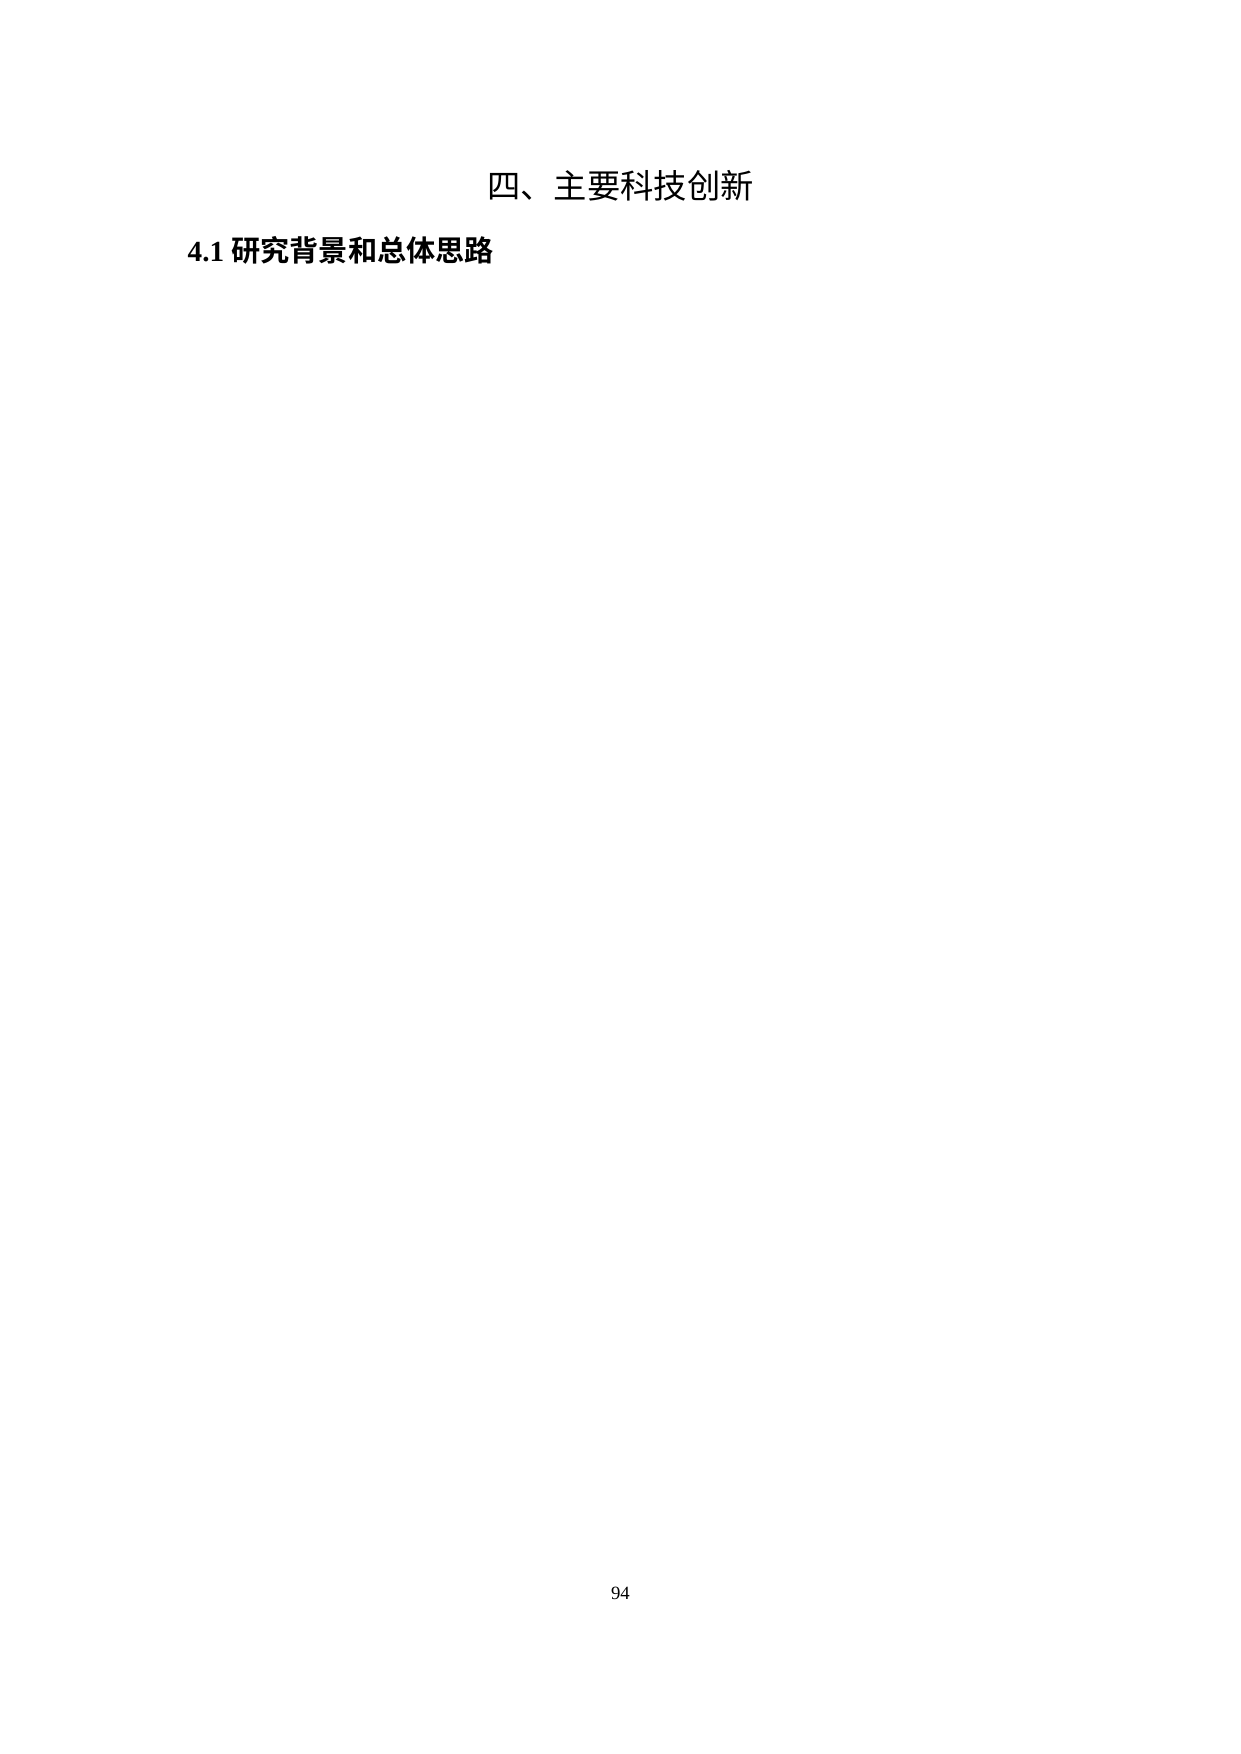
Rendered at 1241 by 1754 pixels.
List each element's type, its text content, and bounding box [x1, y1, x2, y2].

text 4.1 研究背景和总体思路 [187, 216, 1053, 281]
subtitle 四、主要科技创新 [187, 151, 1053, 216]
